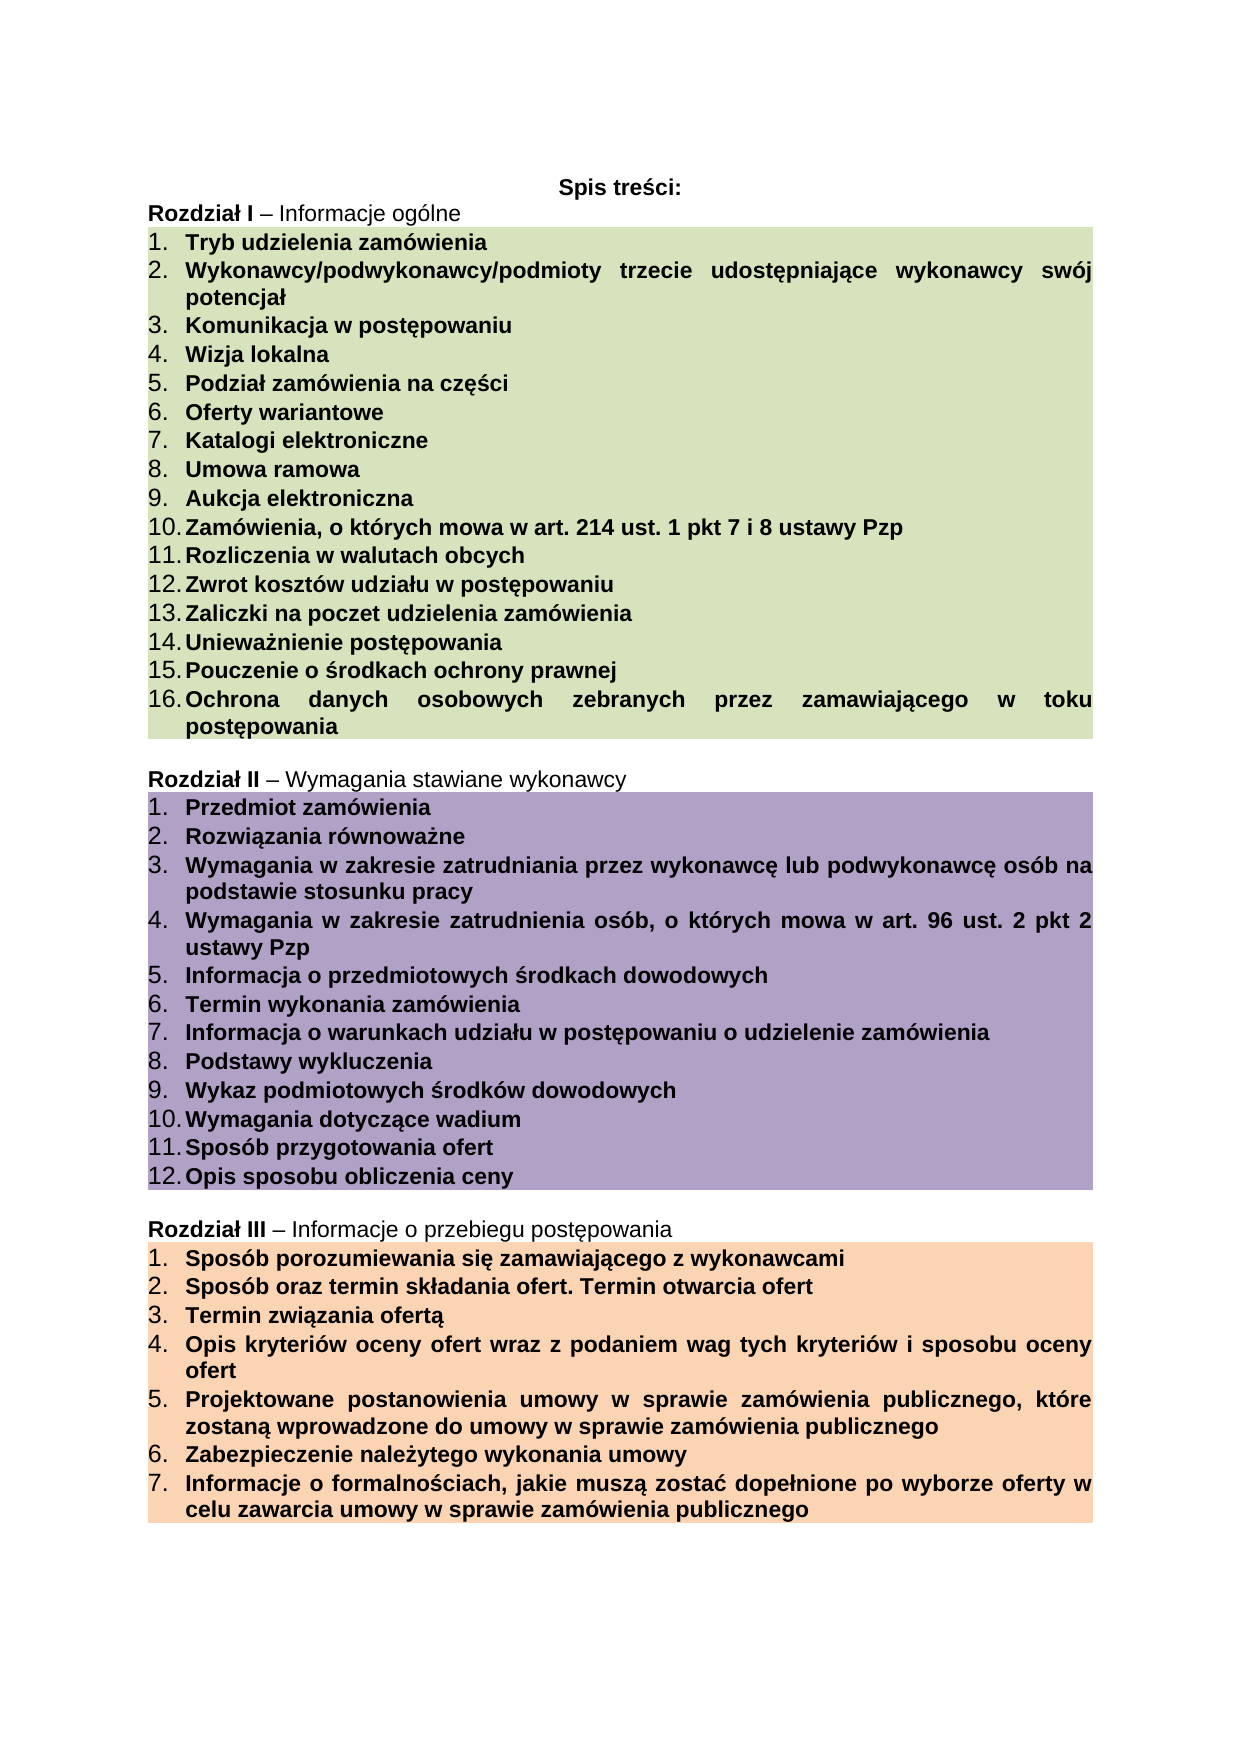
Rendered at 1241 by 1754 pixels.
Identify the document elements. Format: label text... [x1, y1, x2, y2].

text Rozdział III – Informacje o przebiegu postępowania [148, 1190, 1093, 1242]
list Sposób porozumiewania się zamawiającego z wykonawcami [148, 1242, 1093, 1271]
list Komunikacja w postępowaniu [148, 311, 1093, 339]
list Informacje o formalnościach, jakie muszą zostać dopełnione po wyborze oferty w celu zawarcia umowy w sprawie zamówienia publicznego [148, 1468, 1093, 1523]
list Projektowane postanowienia umowy w sprawie zamówienia publicznego, które zostaną wprowadzone do umowy w sprawie zamówienia publicznego [148, 1384, 1093, 1439]
text Rozdział II – Wymagania stawiane wykonawcy [148, 739, 1093, 792]
list Opis kryteriów oceny ofert wraz z podaniem wag tych kryteriów i sposobu oceny ofert [148, 1329, 1093, 1384]
list Zwrot kosztów udziału w postępowaniu [148, 569, 1093, 598]
list Podstawy wykluczenia [148, 1046, 1093, 1075]
list Oferty wariantowe [148, 397, 1093, 426]
list Rozliczenia w walutach obcych [148, 541, 1093, 569]
list Wykaz podmiotowych środków dowodowych [148, 1075, 1093, 1103]
list Przedmiot zamówienia [148, 792, 1093, 821]
list Katalogi elektroniczne [148, 426, 1093, 454]
list Zabezpieczenie należytego wykonania umowy [148, 1439, 1093, 1468]
list Wizja lokalna [148, 339, 1093, 368]
list Umowa ramowa [148, 454, 1093, 483]
list Podział zamówienia na części [148, 368, 1093, 397]
list Zamówienia, o których mowa w art. 214 ust. 1 pkt 7 i 8 ustawy Pzp [148, 512, 1093, 541]
list Aukcja elektroniczna [148, 483, 1093, 512]
list Wymagania w zakresie zatrudniania przez wykonawcę lub podwykonawcę osób na podstawie stosunku pracy [148, 849, 1093, 905]
text Spis treści: [148, 174, 1093, 200]
list Unieważnienie postępowania [148, 627, 1093, 656]
list Pouczenie o środkach ochrony prawnej [148, 656, 1093, 684]
list Zaliczki na poczet udzielenia zamówienia [148, 598, 1093, 627]
list Sposób oraz termin składania ofert. Termin otwarcia ofert [148, 1271, 1093, 1300]
text Rozdział I – Informacje ogólne [148, 200, 1093, 227]
list Wymagania dotyczące wadium [148, 1103, 1093, 1132]
list Wymagania w zakresie zatrudnienia osób, o których mowa w art. 96 ust. 2 pkt 2 ustawy Pzp [148, 905, 1093, 960]
list Rozwiązania równoważne [148, 821, 1093, 849]
list Opis sposobu obliczenia ceny [148, 1161, 1093, 1190]
list Informacja o warunkach udziału w postępowaniu o udzielenie zamówienia [148, 1017, 1093, 1046]
list Termin wykonania zamówienia [148, 988, 1093, 1017]
list Sposób przygotowania ofert [148, 1132, 1093, 1161]
list Wykonawcy/podwykonawcy/podmioty trzecie udostępniające wykonawcy swój potencjał [148, 255, 1093, 311]
list Termin związania ofertą [148, 1300, 1093, 1329]
list Informacja o przedmiotowych środkach dowodowych [148, 960, 1093, 988]
list Tryb udzielenia zamówienia [148, 227, 1093, 255]
list Ochrona danych osobowych zebranych przez zamawiającego w toku postępowania [148, 684, 1093, 739]
